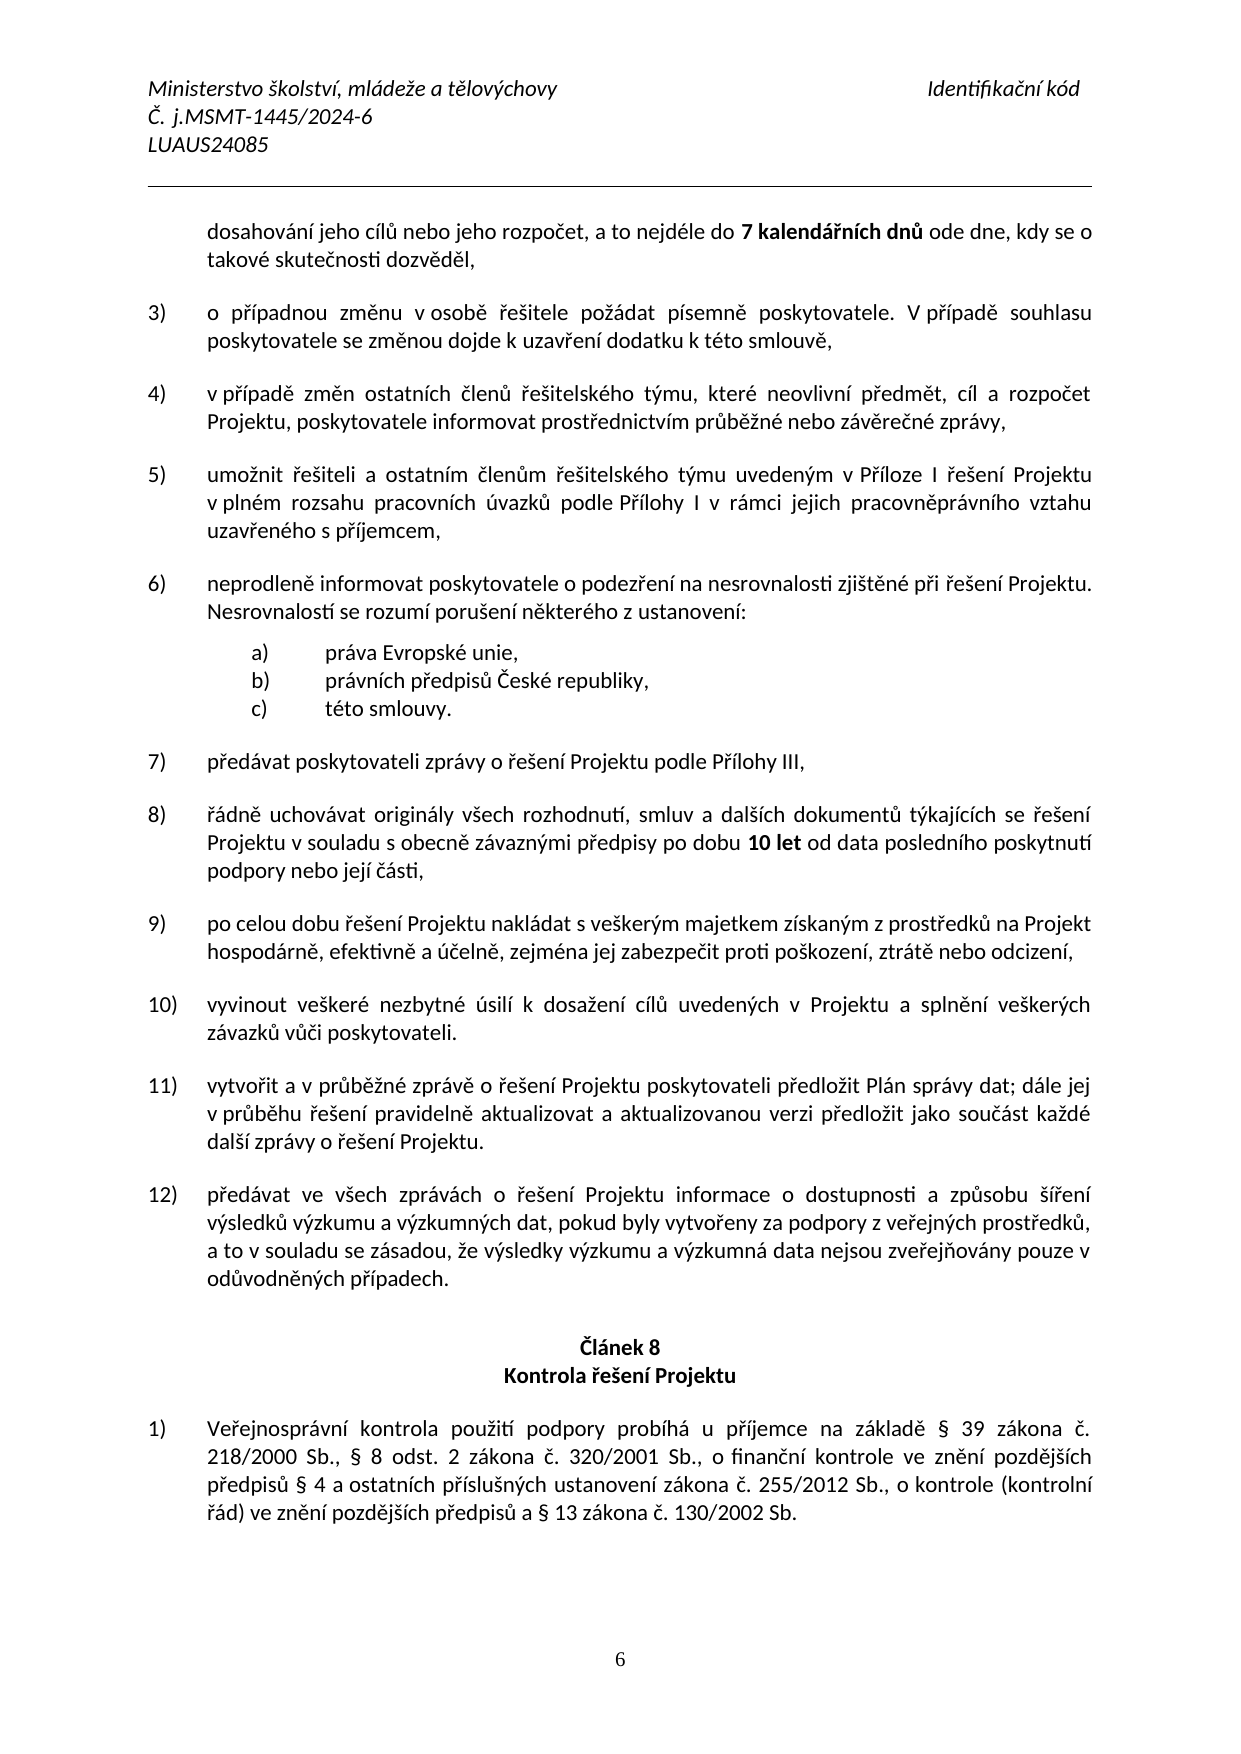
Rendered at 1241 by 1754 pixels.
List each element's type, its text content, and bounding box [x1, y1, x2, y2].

list předávat poskytovateli zprávy o řešení Projektu podle Přílohy III, [148, 747, 1092, 775]
list této smlouvy. [221, 694, 1092, 722]
list Veřejnosprávní kontrola použití podpory probíhá u příjemce na základě § 39 zákona č. 218/2000 Sb., § 8 odst. 2 zákona č. 320/2001 Sb., o finanční kontrole ve znění pozdějších předpisů § 4 a ostatních příslušných ustanovení zákona č. 255/2012 Sb., o kontrole (kontrolní řád) ve znění pozdějších předpisů a § 13 zákona č. 130/2002 Sb. [148, 1414, 1092, 1526]
list vyvinout veškeré nezbytné úsilí k dosažení cílů uvedených v Projektu a splnění veškerých závazků vůči poskytovateli. [148, 990, 1092, 1046]
list v případě změn ostatních členů řešitelského týmu, které neovlivní předmět, cíl a rozpočet Projektu, poskytovatele informovat prostřednictvím průběžné nebo závěrečné zprávy, [148, 379, 1092, 435]
list řádně uchovávat originály všech rozhodnutí, smluv a dalších dokumentů týkajících se řešení Projektu v souladu s obecně závaznými předpisy po dobu 10 let od data posledního poskytnutí podpory nebo její části, [148, 800, 1092, 884]
list práva Evropské unie, [221, 638, 1092, 666]
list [148, 217, 1092, 273]
text Kontrola řešení Projektu [148, 1361, 1092, 1389]
list umožnit řešiteli a ostatním členům řešitelského týmu uvedeným v Příloze I řešení Projektu v plném rozsahu pracovních úvazků podle Přílohy I v rámci jejich pracovněprávního vztahu uzavřeného s příjemcem, [148, 460, 1092, 544]
list o případnou změnu v osobě řešitele požádat písemně poskytovatele. V případě souhlasu poskytovatele se změnou dojde k uzavření dodatku k této smlouvě, [148, 298, 1092, 354]
list po celou dobu řešení Projektu nakládat s veškerým majetkem získaným z prostředků na Projekt hospodárně, efektivně a účelně, zejména jej zabezpečit proti poškození, ztrátě nebo odcizení, [148, 909, 1092, 965]
list vytvořit a v průběžné zprávě o řešení Projektu poskytovateli předložit Plán správy dat; dále jej v průběhu řešení pravidelně aktualizovat a aktualizovanou verzi předložit jako součást každé další zprávy o řešení Projektu. [148, 1071, 1092, 1155]
text Článek 8 [148, 1333, 1092, 1361]
list neprodleně informovat poskytovatele o podezření na nesrovnalosti zjištěné při řešení Projektu. Nesrovnalostí se rozumí porušení některého z ustanovení: [148, 569, 1092, 625]
list předávat ve všech zprávách o řešení Projektu informace o dostupnosti a způsobu šíření výsledků výzkumu a výzkumných dat, pokud byly vytvořeny za podpory z veřejných prostředků, a to v souladu se zásadou, že výsledky výzkumu a výzkumná data nejsou zveřejňovány pouze v odůvodněných případech. [148, 1180, 1092, 1292]
list právních předpisů České republiky, [221, 666, 1092, 694]
